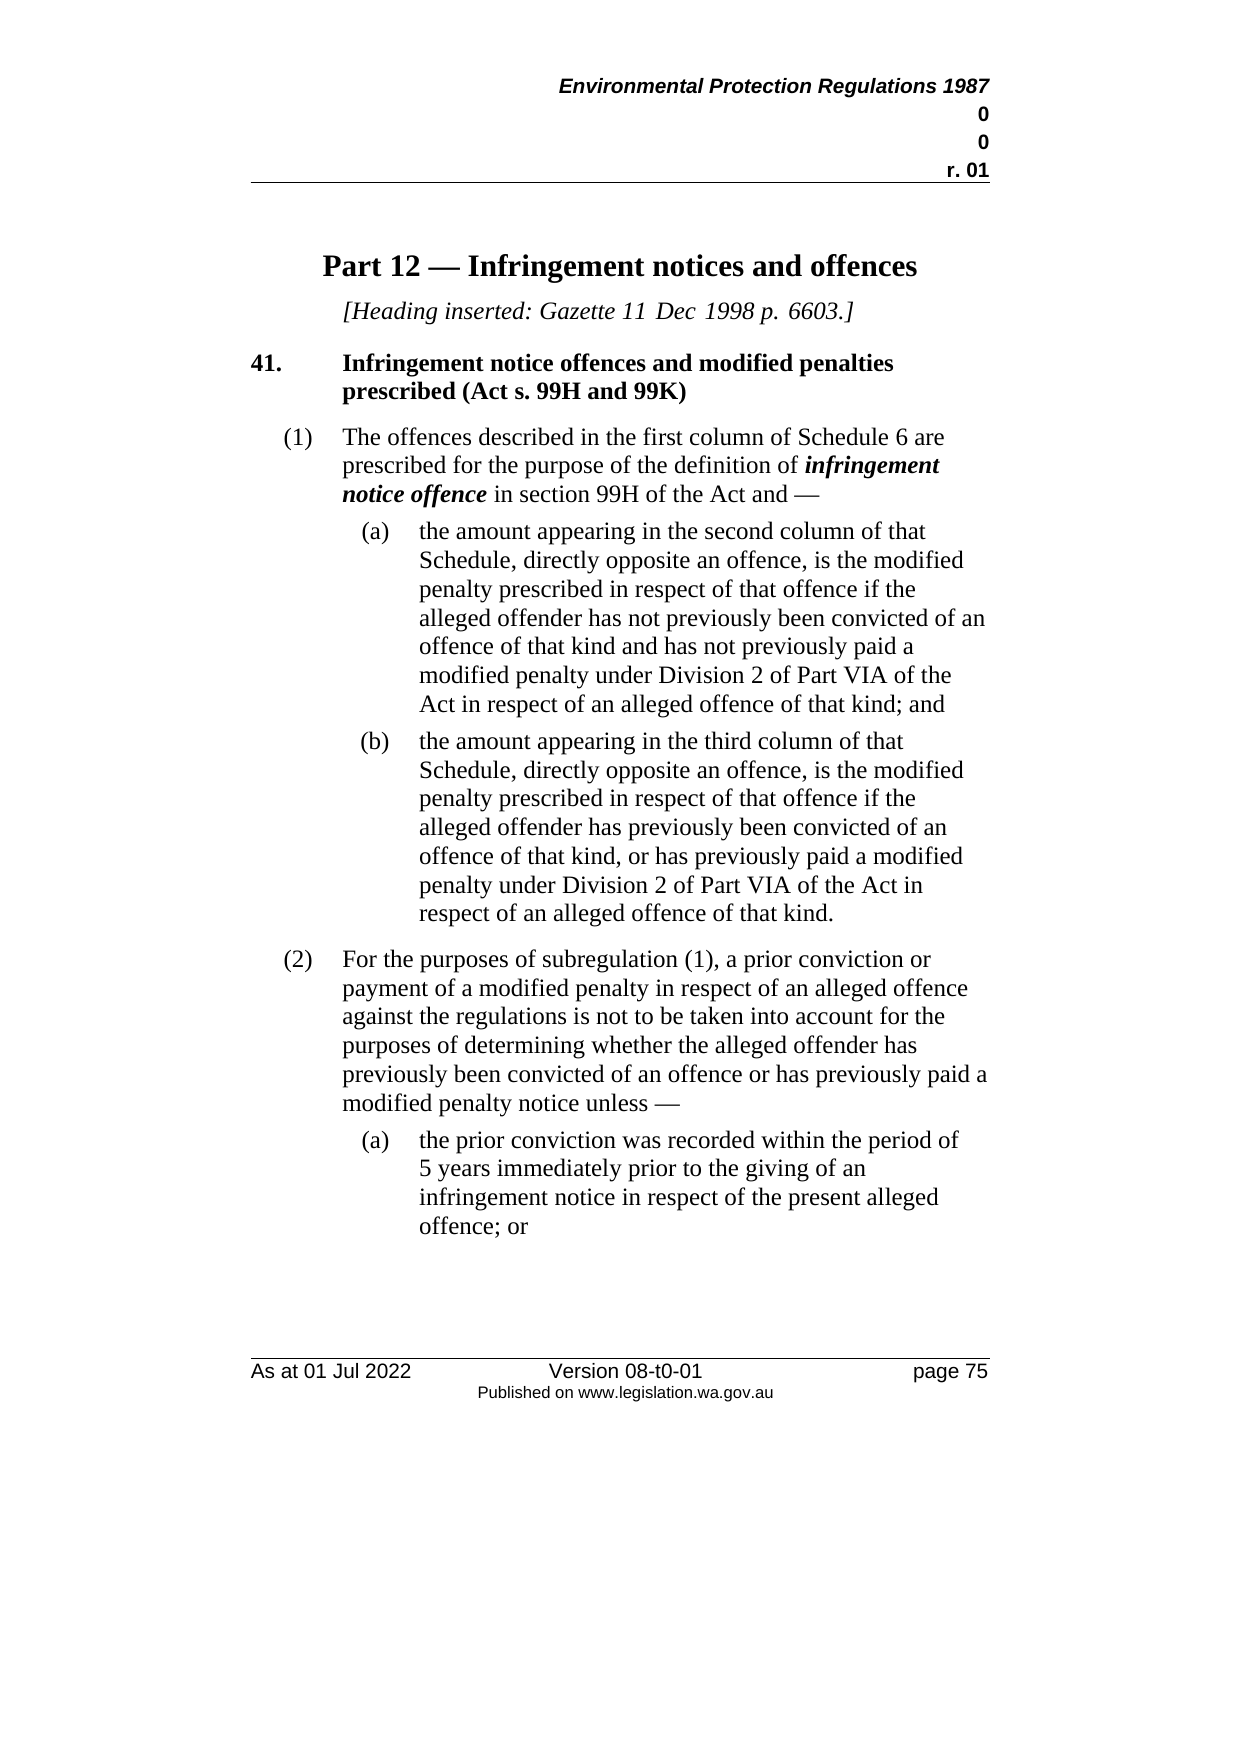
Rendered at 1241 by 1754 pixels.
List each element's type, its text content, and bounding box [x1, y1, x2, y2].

subtitle [Heading inserted: Gazette 11 Dec 1998 p. 6603.] [251, 296, 990, 325]
text (b) the amount appearing in the third column of that Schedule, directly opposite an offence, is the modified penalty prescribed in respect of that offence if the alleged offender has previously been convicted of an offence of that kind, or has previously paid a modified penalty under Division 2 of Part VIA of the Act in respect of an alleged offence of that kind. [251, 726, 990, 927]
text (a) the amount appearing in the second column of that Schedule, directly opposite an offence, is the modified penalty prescribed in respect of that offence if the alleged offender has not previously been convicted of an offence of that kind and has not previously paid a modified penalty under Division 2 of Part VIA of the Act in respect of an alleged offence of that kind; and [251, 516, 990, 718]
subtitle Part 12 — Infringement notices and offences [251, 247, 990, 283]
text (a) the prior conviction was recorded within the period of 5 years immediately prior to the giving of an infringement notice in respect of the present alleged offence; or [251, 1125, 990, 1240]
text (2) For the purposes of subregulation (1), a prior conviction or payment of a modified penalty in respect of an alleged offence against the regulations is not to be taken into account for the purposes of determining whether the alleged offender has previously been convicted of an offence or has previously paid a modified penalty notice unless — [251, 944, 990, 1116]
text (1) The offences described in the first column of Schedule 6 are prescribed for the purpose of the definition of infringement notice offence in section 99H of the Act and — [251, 422, 990, 508]
subtitle 41. Infringement notice offences and modified penalties prescribed (Act s. 99H and 99K) [251, 348, 990, 405]
